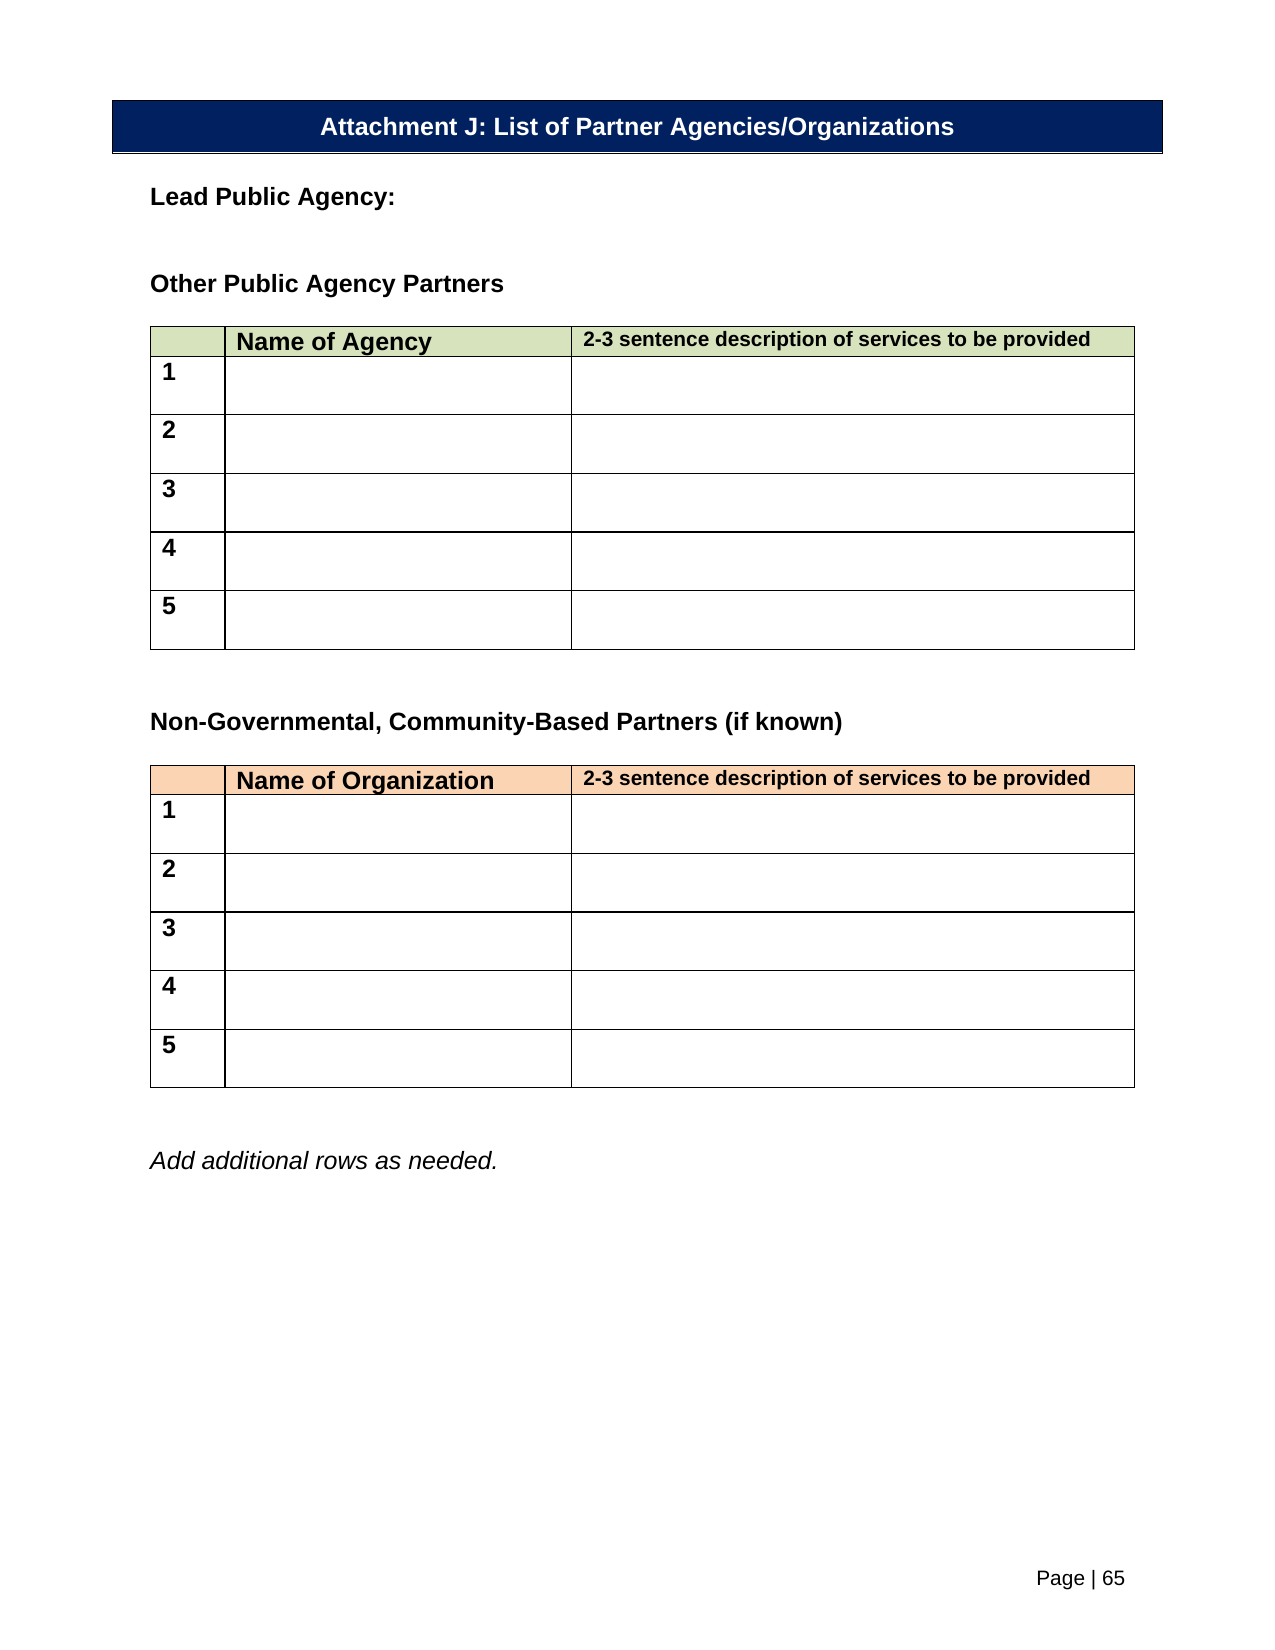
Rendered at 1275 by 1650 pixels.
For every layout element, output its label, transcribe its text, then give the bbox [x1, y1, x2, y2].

table_cell [572, 1030, 1134, 1087]
table_cell 4 [151, 971, 224, 1028]
table_cell [572, 415, 1134, 473]
table_cell [226, 591, 571, 648]
text Lead Public Agency: [150, 182, 1125, 211]
table_cell [226, 533, 571, 590]
table_cell [572, 971, 1134, 1028]
table_cell 1 [151, 795, 224, 853]
table_cell 5 [151, 1030, 224, 1087]
table_header 2-3 sentence description of services to be provided [572, 766, 1134, 794]
table_cell [226, 795, 571, 853]
table_cell [572, 474, 1134, 531]
table_cell 3 [151, 474, 224, 531]
table_cell [226, 415, 571, 473]
table_header Name of Organization [226, 766, 571, 794]
table_cell 3 [151, 913, 224, 970]
table_cell [226, 913, 571, 970]
table_cell [226, 357, 571, 414]
table_cell [226, 971, 571, 1028]
table_cell [572, 533, 1134, 590]
table_cell 4 [151, 533, 224, 590]
table_cell [226, 474, 571, 531]
text Other Public Agency Partners [150, 268, 1125, 297]
table_cell 1 [151, 357, 224, 414]
table_cell 5 [151, 591, 224, 648]
table_cell [572, 854, 1134, 911]
table_cell [572, 357, 1134, 414]
table_cell [572, 795, 1134, 853]
table_cell [572, 913, 1134, 970]
text Non-Governmental, Community-Based Partners (if known) [150, 707, 1125, 736]
table_header 2-3 sentence description of services to be provided [572, 327, 1134, 356]
table_cell 2 [151, 854, 224, 911]
table_header Attachment J: List of Partner Agencies/Organizations [113, 101, 1162, 152]
table_header Name of Agency [226, 327, 571, 356]
table_cell [572, 591, 1134, 648]
table_header [151, 766, 224, 794]
text Add additional rows as needed. [150, 1146, 1125, 1174]
table_header [151, 327, 224, 356]
table_cell [226, 854, 571, 911]
table_cell [226, 1030, 571, 1087]
table_cell 2 [151, 415, 224, 473]
